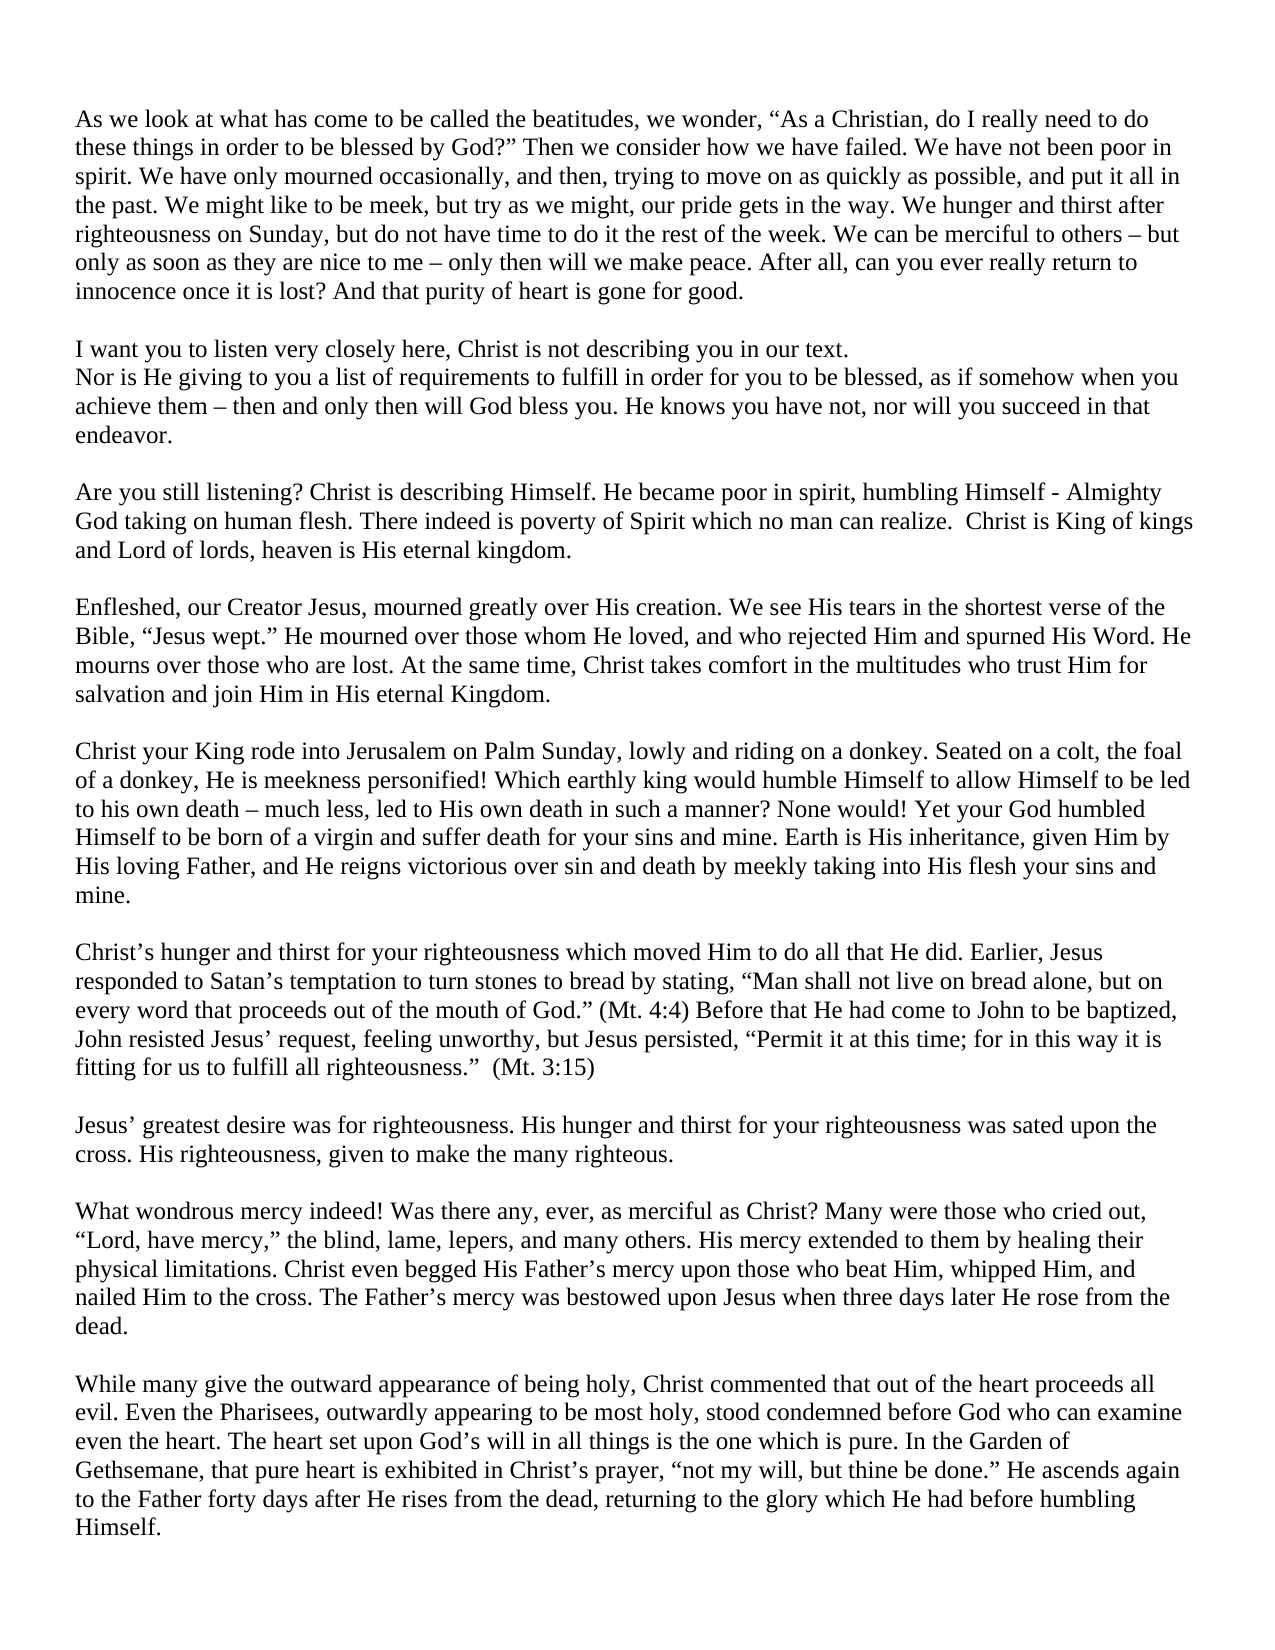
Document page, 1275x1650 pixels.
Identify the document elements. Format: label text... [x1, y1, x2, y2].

text While many give the outward appearance of being holy, Christ commented that out of the heart proceeds all evil. Even the Pharisees, outwardly appearing to be most holy, stood condemned before God who can examine even the heart. The heart set upon God’s will in all things is the one which is pure. In the Garden of Gethsemane, that pure heart is exhibited in Christ’s prayer, “not my will, but thine be done.” He ascends again to the Father forty days after He rises from the dead, returning to the glory which He had before humbling Himself. [75, 1369, 1200, 1541]
text Enfleshed, our Creator Jesus, mourned greatly over His creation. We see His tears in the shortest verse of the Bible, “Jesus wept.” He mourned over those whom He loved, and who rejected Him and spurned His Word. He mourns over those who are lost. At the same time, Christ takes comfort in the multitudes who trust Him for salvation and join Him in His eternal Kingdom. [75, 592, 1200, 707]
text What wondrous mercy indeed! Was there any, ever, as merciful as Christ? Many were those who cried out, “Lord, have mercy,” the blind, lame, lepers, and many others. His mercy extended to them by healing their physical limitations. Christ even begged His Father’s mercy upon those who beat Him, whipped Him, and nailed Him to the cross. The Father’s mercy was bestowed upon Jesus when three days later He rose from the dead. [75, 1196, 1200, 1340]
text Christ’s hunger and thirst for your righteousness which moved Him to do all that He did. Earlier, Jesus responded to Satan’s temptation to turn stones to bread by stating, “Man shall not live on bread alone, but on every word that proceeds out of the mouth of God.” (Mt. 4:4) Before that He had come to John to be baptized, John resisted Jesus’ request, feeling unworthy, but Jesus persisted, “Permit it at this time; for in this way it is fitting for us to fulfill all righteousness.” (Mt. 3:15) [75, 937, 1200, 1081]
text As we look at what has come to be called the beatitudes, we wonder, “As a Christian, do I really need to do these things in order to be blessed by God?” Then we consider how we have failed. We have not been poor in spirit. We have only mourned occasionally, and then, trying to move on as quickly as possible, and put it all in the past. We might like to be meek, but try as we might, our pride gets in the way. We hunger and thirst after righteousness on Sunday, but do not have time to do it the rest of the week. We can be merciful to others – but only as soon as they are nice to me – only then will we make peace. After all, can you ever really return to innocence once it is lost? And that purity of heart is gone for good. [75, 104, 1200, 305]
text Nor is He giving to you a list of requirements to fulfill in order for you to be blessed, as if somehow when you achieve them – then and only then will God bless you. He knows you have not, nor will you succeed in that endeavor. [75, 362, 1200, 449]
text Are you still listening? Christ is describing Himself. He became poor in spirit, humbling Himself - Almighty God taking on human flesh. There indeed is poverty of Spirit which no man can realize. Christ is King of kings and Lord of lords, heaven is His eternal kingdom. [75, 477, 1200, 564]
text I want you to listen very closely here, Christ is not describing you in our text. [75, 334, 1200, 362]
text Christ your King rode into Jerusalem on Palm Sunday, lowly and riding on a donkey. Seated on a colt, the foal of a donkey, He is meekness personified! Which earthly king would humble Himself to allow Himself to be led to his own death – much less, led to His own death in such a manner? None would! Yet your God humbled Himself to be born of a virgin and suffer death for your sins and mine. Earth is His inheritance, given Him by His loving Father, and He reigns victorious over sin and death by meekly taking into His flesh your sins and mine. [75, 736, 1200, 909]
text Jesus’ greatest desire was for righteousness. His hunger and thirst for your righteousness was sated upon the cross. His righteousness, given to make the many righteous. [75, 1110, 1200, 1167]
